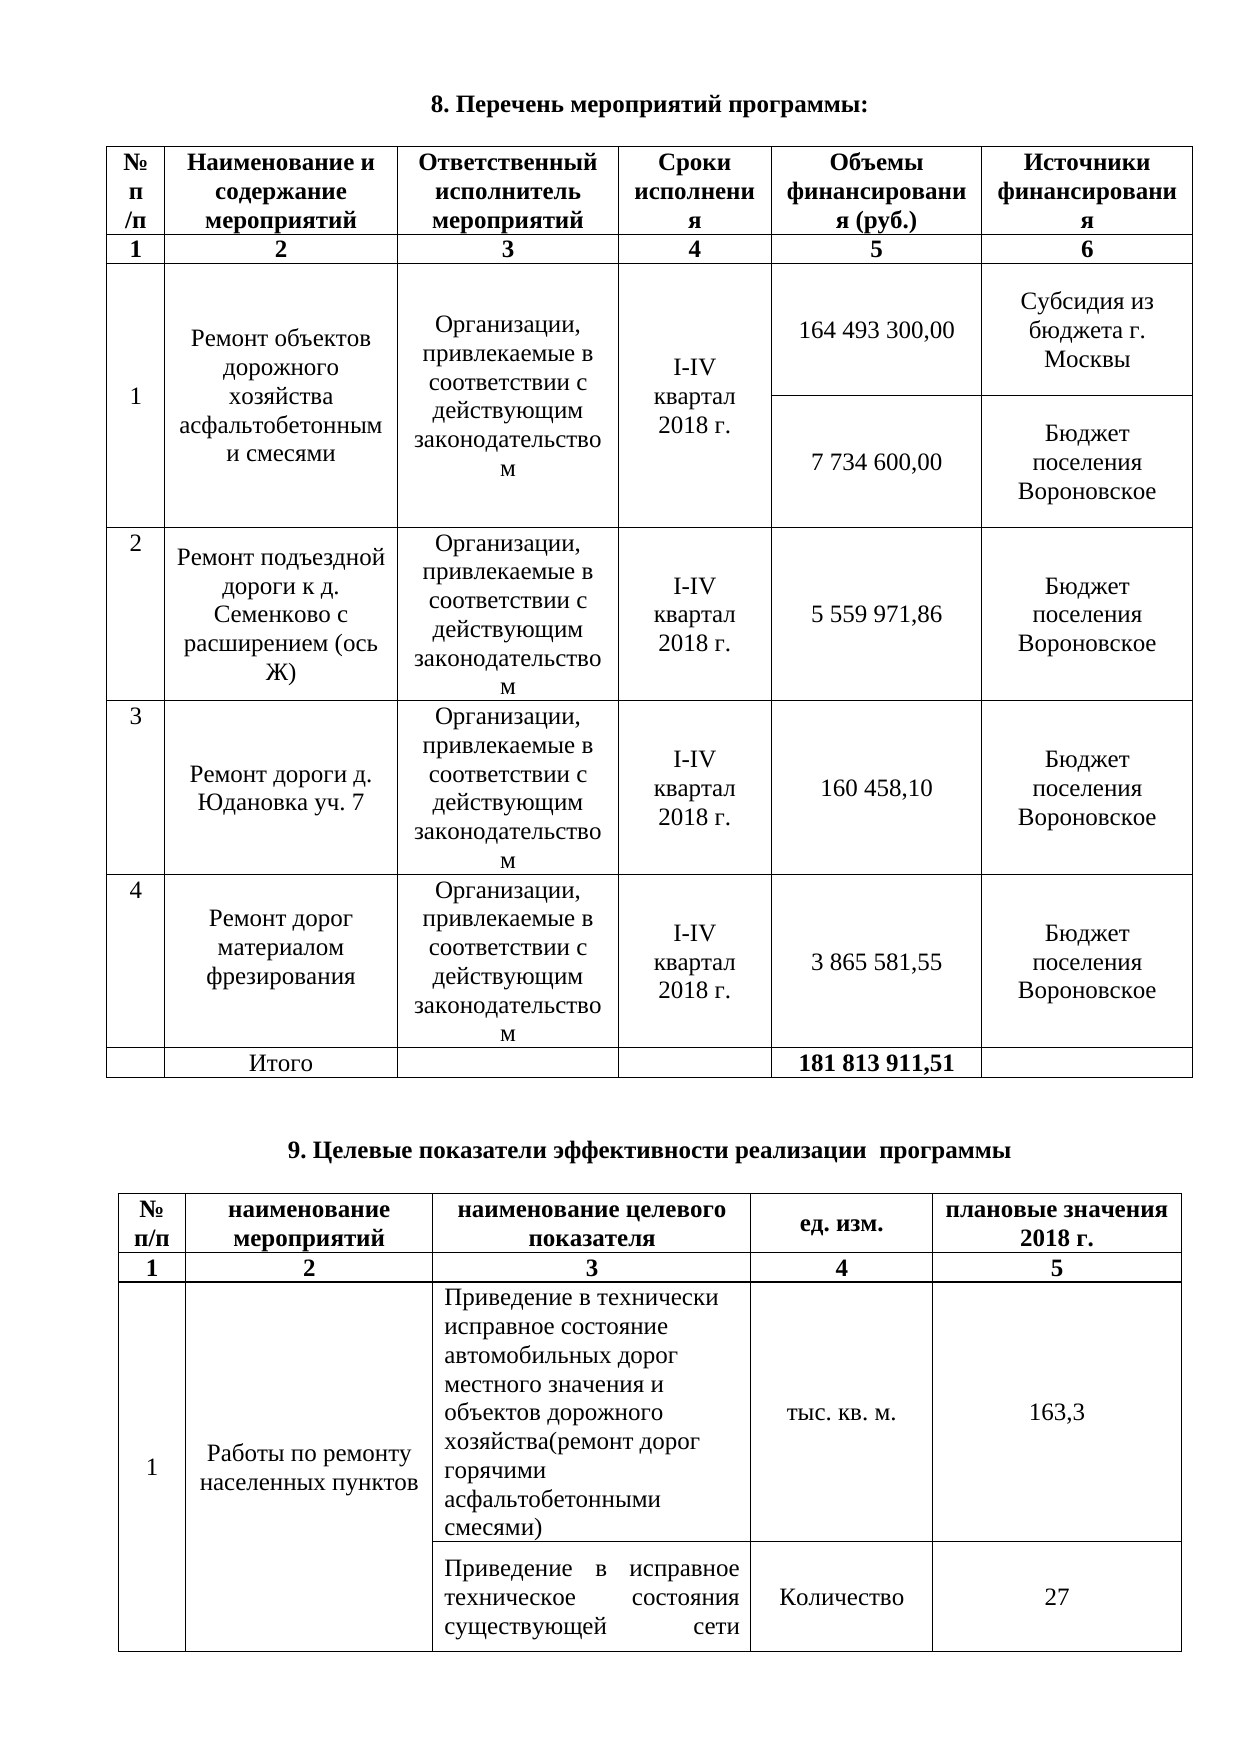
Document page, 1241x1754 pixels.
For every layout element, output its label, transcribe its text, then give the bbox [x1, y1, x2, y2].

table_cell 3 [398, 235, 618, 263]
table_cell I-IV квартал 2018 г. [619, 701, 771, 874]
table_cell 160 458,10 [772, 701, 981, 874]
text 9. Целевые показатели эффективности реализации программы [118, 1136, 1181, 1164]
table_cell 1 [107, 235, 164, 263]
table_cell 3 [433, 1253, 750, 1281]
table_cell Организации, привлекаемые в соответствии с действующим законодательством [398, 701, 618, 874]
table_cell Итого [165, 1048, 397, 1077]
table_cell I-IV квартал 2018 г. [619, 528, 771, 700]
table_cell 7 734 600,00 [772, 396, 981, 527]
table_cell [619, 1048, 771, 1077]
table_cell 1 [119, 1253, 185, 1281]
table_cell тыс. кв. м. [751, 1283, 932, 1541]
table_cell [433, 1542, 750, 1651]
table_cell 164 493 300,00 [772, 264, 981, 395]
table_cell 163,3 [933, 1283, 1181, 1541]
table_header плановые значения 2018 г. [933, 1194, 1181, 1252]
table_cell 5 [933, 1253, 1181, 1281]
table_cell Организации, привлекаемые в соответствии с действующим законодательством [398, 264, 618, 527]
table_cell Организации, привлекаемые в соответствии с действующим законодательством [398, 875, 618, 1047]
table_cell Ремонт объектов дорожного хозяйства асфальтобетонными смесями [165, 264, 397, 527]
table_cell I-IV квартал 2018 г. [619, 875, 771, 1047]
table_cell Ремонт подъездной дороги к д. Семенково с расширением (ось Ж) [165, 528, 397, 700]
table_header Объемы финансирования (руб.) [772, 147, 981, 233]
table_cell 2 [107, 528, 164, 700]
table_header ед. изм. [751, 1194, 932, 1252]
table_cell 1 [119, 1283, 185, 1651]
table_cell 3 865 581,55 [772, 875, 981, 1047]
table_cell Бюджет поселения Вороновское [982, 701, 1192, 874]
table_cell 2 [186, 1253, 432, 1281]
table_cell 4 [751, 1253, 932, 1281]
table_cell [398, 1048, 618, 1077]
table_header наименование целевого показателя [433, 1194, 750, 1252]
table_header Наименование и содержание мероприятий [165, 147, 397, 233]
table_cell Субсидия из бюджета г. Москвы [982, 264, 1192, 395]
table_cell Работы по ремонту населенных пунктов [186, 1283, 432, 1651]
table_header № п/п [119, 1194, 185, 1252]
table_cell 181 813 911,51 [772, 1048, 981, 1077]
table_cell Приведение в технически исправное состояние автомобильных дорог местного значения и объектов дорожного хозяйства(ремонт дорог горячими асфальтобетонными смесями) [433, 1283, 750, 1541]
table_header № п/п [107, 147, 164, 233]
table_cell 1 [107, 264, 164, 527]
table_cell Бюджет поселения Вороновское [982, 396, 1192, 527]
table_cell 5 [772, 235, 981, 263]
table_header Сроки исполнения [619, 147, 771, 233]
table_cell [982, 1048, 1192, 1077]
table_cell [107, 1048, 164, 1077]
table_header Источники финансирования [982, 147, 1192, 233]
table_cell Организации, привлекаемые в соответствии с действующим законодательством [398, 528, 618, 700]
table_cell Ремонт дорог материалом фрезирования [165, 875, 397, 1047]
text 8. Перечень мероприятий программы: [118, 89, 1181, 117]
table_cell 6 [982, 235, 1192, 263]
table_cell 5 559 971,86 [772, 528, 981, 700]
table_cell Количество [751, 1542, 932, 1651]
table_cell Бюджет поселения Вороновское [982, 875, 1192, 1047]
table_header наименование мероприятий [186, 1194, 432, 1252]
table_cell 4 [107, 875, 164, 1047]
table_cell I-IV квартал 2018 г. [619, 264, 771, 527]
table_cell 2 [165, 235, 397, 263]
table_cell Ремонт дороги д. Юдановка уч. 7 [165, 701, 397, 874]
table_cell 4 [619, 235, 771, 263]
table_cell Бюджет поселения Вороновское [982, 528, 1192, 700]
table_header Ответственный исполнитель мероприятий [398, 147, 618, 233]
table_cell 27 [933, 1542, 1181, 1651]
table_cell 3 [107, 701, 164, 874]
